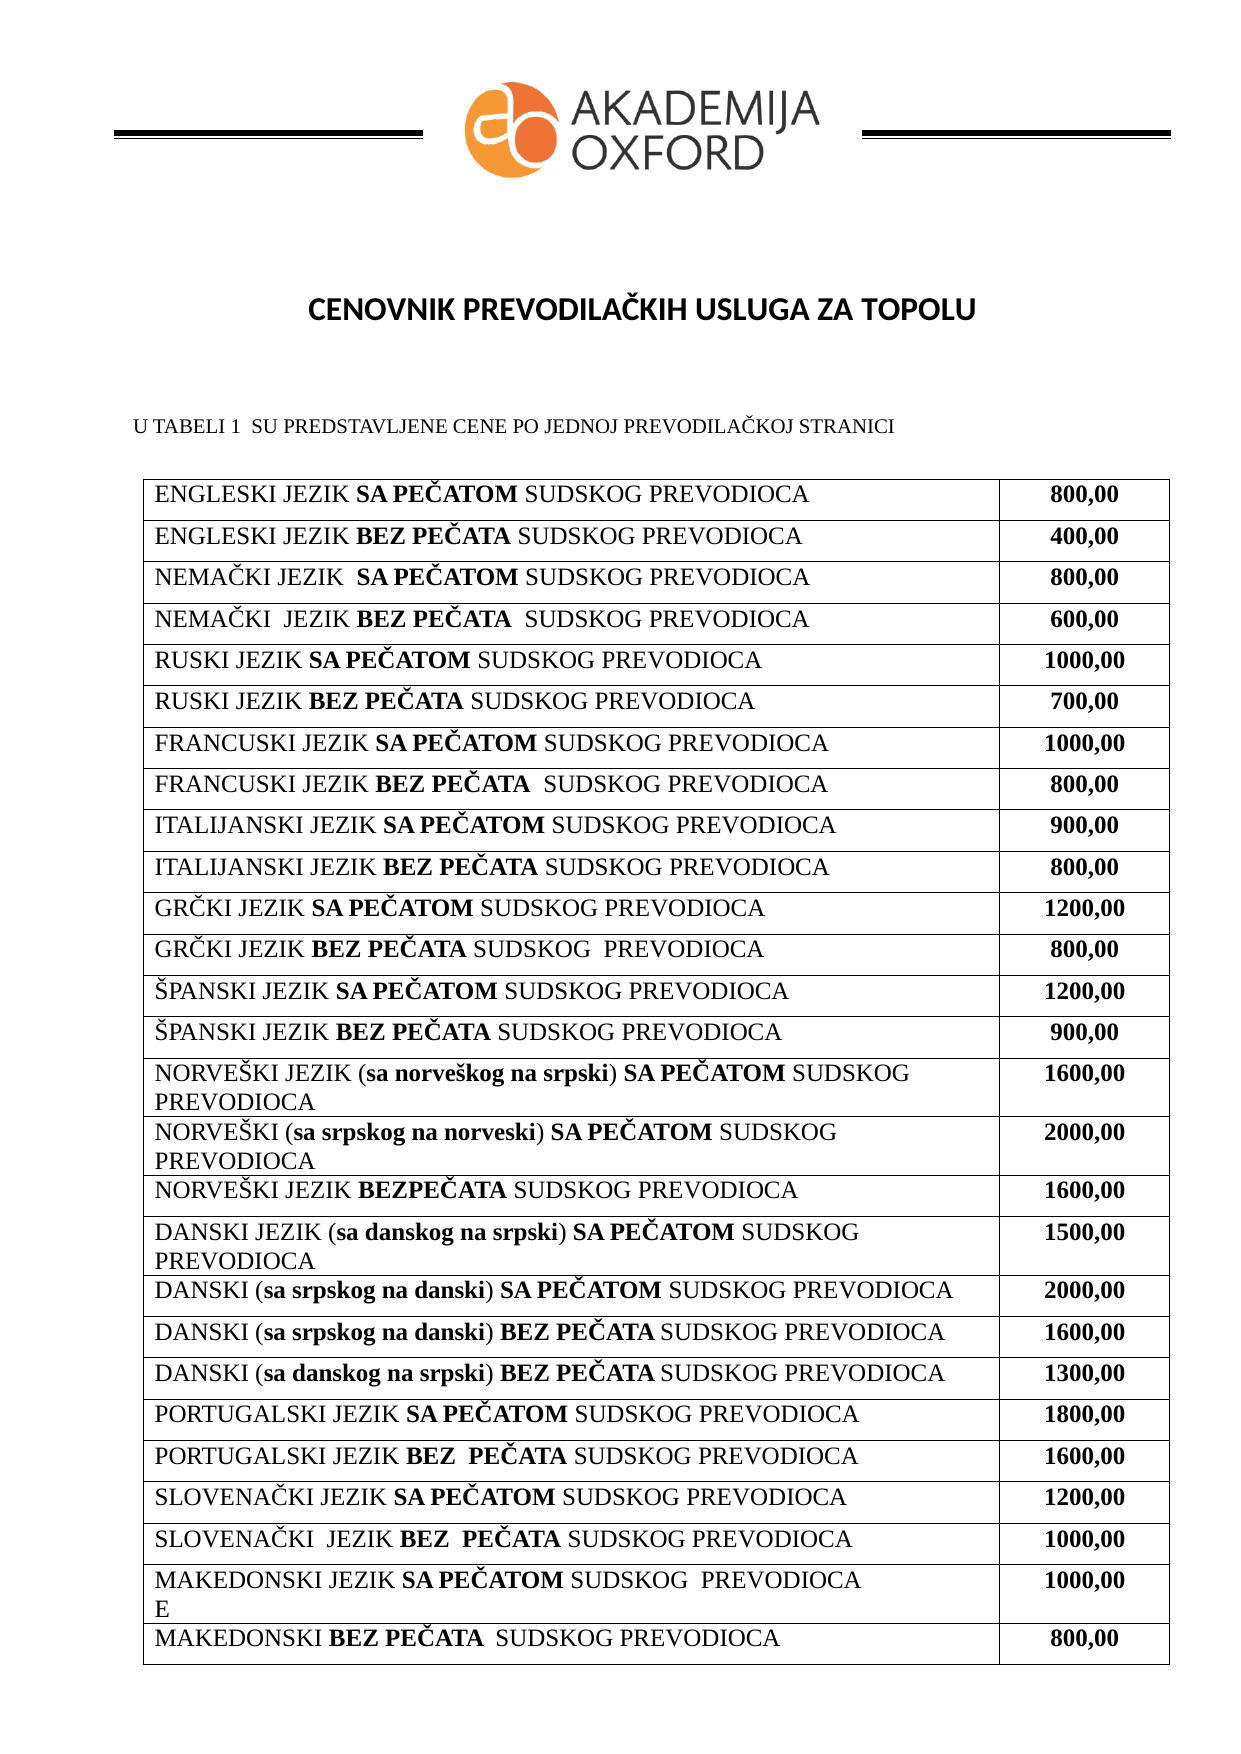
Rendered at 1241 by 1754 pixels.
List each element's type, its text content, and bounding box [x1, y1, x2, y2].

table_cell MAKEDONSKI BEZ PEČATA SUDSKOG PREVODIOCA [144, 1624, 999, 1664]
table_cell 1000,00 [1000, 728, 1169, 768]
table_cell ŠPANSKI JEZIK BEZ PEČATA SUDSKOG PREVODIOCA [144, 1017, 999, 1057]
table_cell 800,00 [1000, 562, 1169, 603]
table_header ENGLESKI JEZIK SA PEČATOM SUDSKOG PREVODIOCA [144, 480, 999, 520]
table_cell DANSKI (sa srpskog na danski) BEZ PEČATA SUDSKOG PREVODIOCA [144, 1317, 999, 1357]
table_cell FRANCUSKI JEZIK SA PEČATOM SUDSKOG PREVODIOCA [144, 728, 999, 768]
table_cell NORVEŠKI JEZIK BEZPEČATA SUDSKOG PREVODIOCA [144, 1176, 999, 1216]
table_cell 1600,00 [1000, 1317, 1169, 1357]
table_cell 800,00 [1000, 769, 1169, 809]
table_cell 900,00 [1000, 1017, 1169, 1057]
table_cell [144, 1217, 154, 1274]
table_cell RUSKI JEZIK BEZ PEČATA SUDSKOG PREVODIOCA [144, 686, 999, 727]
picture [464, 82, 820, 178]
table_cell DANSKI (sa srpskog na danski) SA PEČATOM SUDSKOG PREVODIOCA [144, 1276, 999, 1316]
table_cell 1500,00 [1000, 1217, 1169, 1274]
table_cell 1200,00 [1000, 1482, 1169, 1523]
table_cell SLOVENAČKI JEZIK BEZ PEČATA SUDSKOG PREVODIOCA [144, 1524, 999, 1564]
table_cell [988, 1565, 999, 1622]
table_cell ENGLESKI JEZIK BEZ PEČATA SUDSKOG PREVODIOCA [144, 521, 999, 561]
table_cell 900,00 [1000, 810, 1169, 851]
table_cell 700,00 [1000, 686, 1169, 727]
table_cell NEMAČKI JEZIK BEZ PEČATA SUDSKOG PREVODIOCA [144, 604, 999, 644]
table_cell 1200,00 [1000, 976, 1169, 1016]
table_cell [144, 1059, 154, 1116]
table_cell 2000,00 [1000, 1117, 1169, 1174]
table_cell FRANCUSKI JEZIK BEZ PEČATA SUDSKOG PREVODIOCA [144, 769, 999, 809]
table_cell 400,00 [1000, 521, 1169, 561]
table_cell ITALIJANSKI JEZIK SA PEČATOM SUDSKOG PREVODIOCA [144, 810, 999, 851]
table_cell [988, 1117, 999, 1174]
table_cell 1000,00 [1000, 1565, 1169, 1622]
text CENOVNIK PREVODILAČKIH USLUGA ZA TOPOLU [133, 288, 1152, 329]
table_cell ŠPANSKI JEZIK SA PEČATOM SUDSKOG PREVODIOCA [144, 976, 999, 1016]
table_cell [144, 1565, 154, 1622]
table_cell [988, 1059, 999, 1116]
table_cell 800,00 [1000, 935, 1169, 975]
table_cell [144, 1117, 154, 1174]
table_header 800,00 [1000, 480, 1169, 520]
table_cell ITALIJANSKI JEZIK BEZ PEČATA SUDSKOG PREVODIOCA [144, 852, 999, 892]
table_cell 1600,00 [1000, 1059, 1169, 1116]
table_cell GRČKI JEZIK BEZ PEČATA SUDSKOG PREVODIOCA [144, 935, 999, 975]
table_cell 1600,00 [1000, 1176, 1169, 1216]
table_cell 600,00 [1000, 604, 1169, 644]
table_cell 1600,00 [1000, 1441, 1169, 1481]
table_cell 800,00 [1000, 1624, 1169, 1664]
table_cell PORTUGALSKI JEZIK SA PEČATOM SUDSKOG PREVODIOCA [144, 1400, 999, 1440]
table_cell 1800,00 [1000, 1400, 1169, 1440]
table_cell 1200,00 [1000, 893, 1169, 933]
table_cell RUSKI JEZIK SA PEČATOM SUDSKOG PREVODIOCA [144, 645, 999, 685]
table_cell DANSKI (sa danskog na srpski) BEZ PEČATA SUDSKOG PREVODIOCA [144, 1358, 999, 1398]
table_cell 1300,00 [1000, 1358, 1169, 1398]
table_cell GRČKI JEZIK SA PEČATOM SUDSKOG PREVODIOCA [144, 893, 999, 933]
table_cell 1000,00 [1000, 1524, 1169, 1564]
table_cell 2000,00 [1000, 1276, 1169, 1316]
table_cell NEMAČKI JEZIK SA PEČATOM SUDSKOG PREVODIOCA [144, 562, 999, 603]
text U TABELI 1 SU PREDSTAVLJENE CENE PO JEDNOJ PREVODILAČKOJ STRANICI [133, 414, 1152, 438]
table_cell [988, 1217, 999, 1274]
table_cell 1000,00 [1000, 645, 1169, 685]
table_cell SLOVENAČKI JEZIK SA PEČATOM SUDSKOG PREVODIOCA [144, 1482, 999, 1523]
table_cell PORTUGALSKI JEZIK BEZ PEČATA SUDSKOG PREVODIOCA [144, 1441, 999, 1481]
table_cell 800,00 [1000, 852, 1169, 892]
